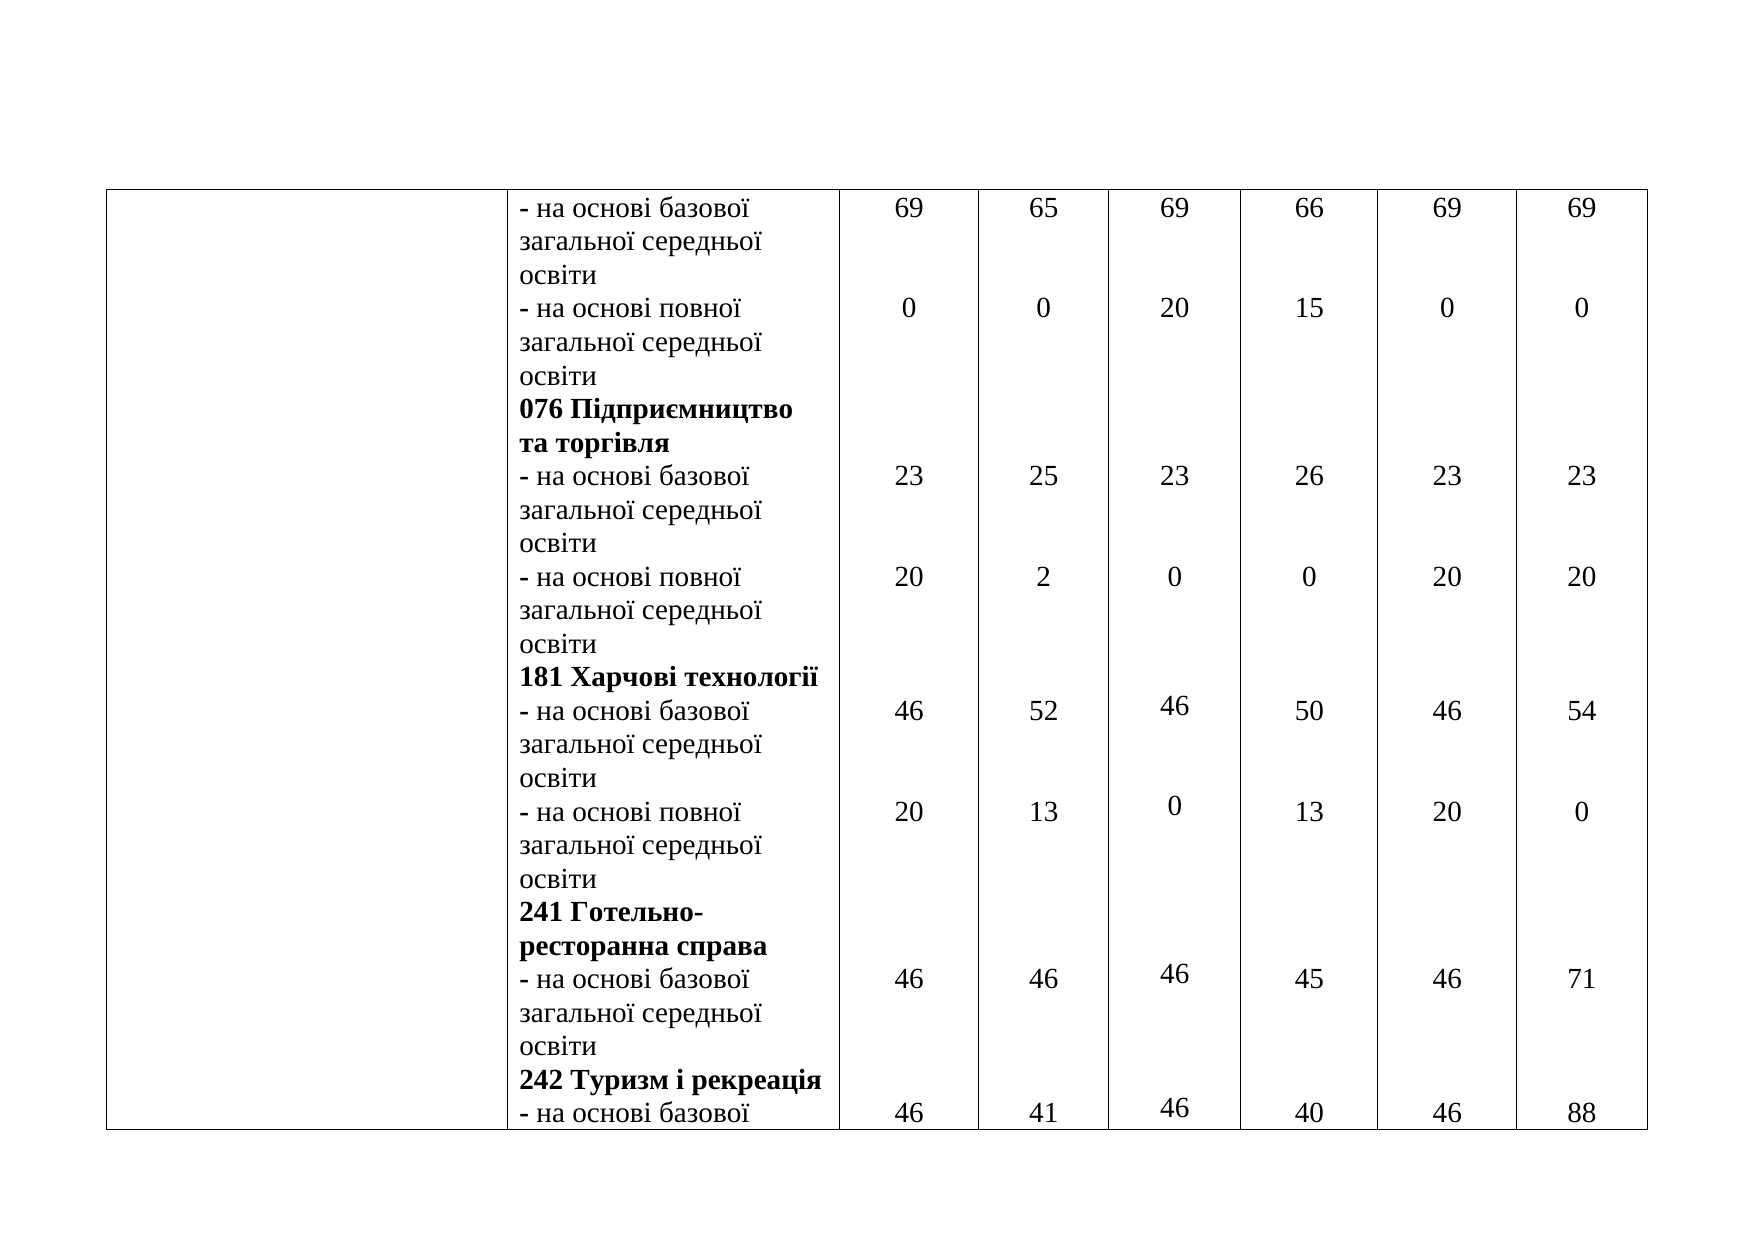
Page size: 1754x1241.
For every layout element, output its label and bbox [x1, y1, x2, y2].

table_cell [1378, 190, 1516, 1129]
table_cell [1241, 190, 1377, 1129]
table_cell [1109, 190, 1240, 1129]
table_cell [840, 190, 978, 1129]
table_cell [1517, 190, 1647, 1129]
table_cell [107, 190, 507, 1129]
table_cell [979, 190, 1108, 1129]
table_cell [508, 190, 839, 1129]
